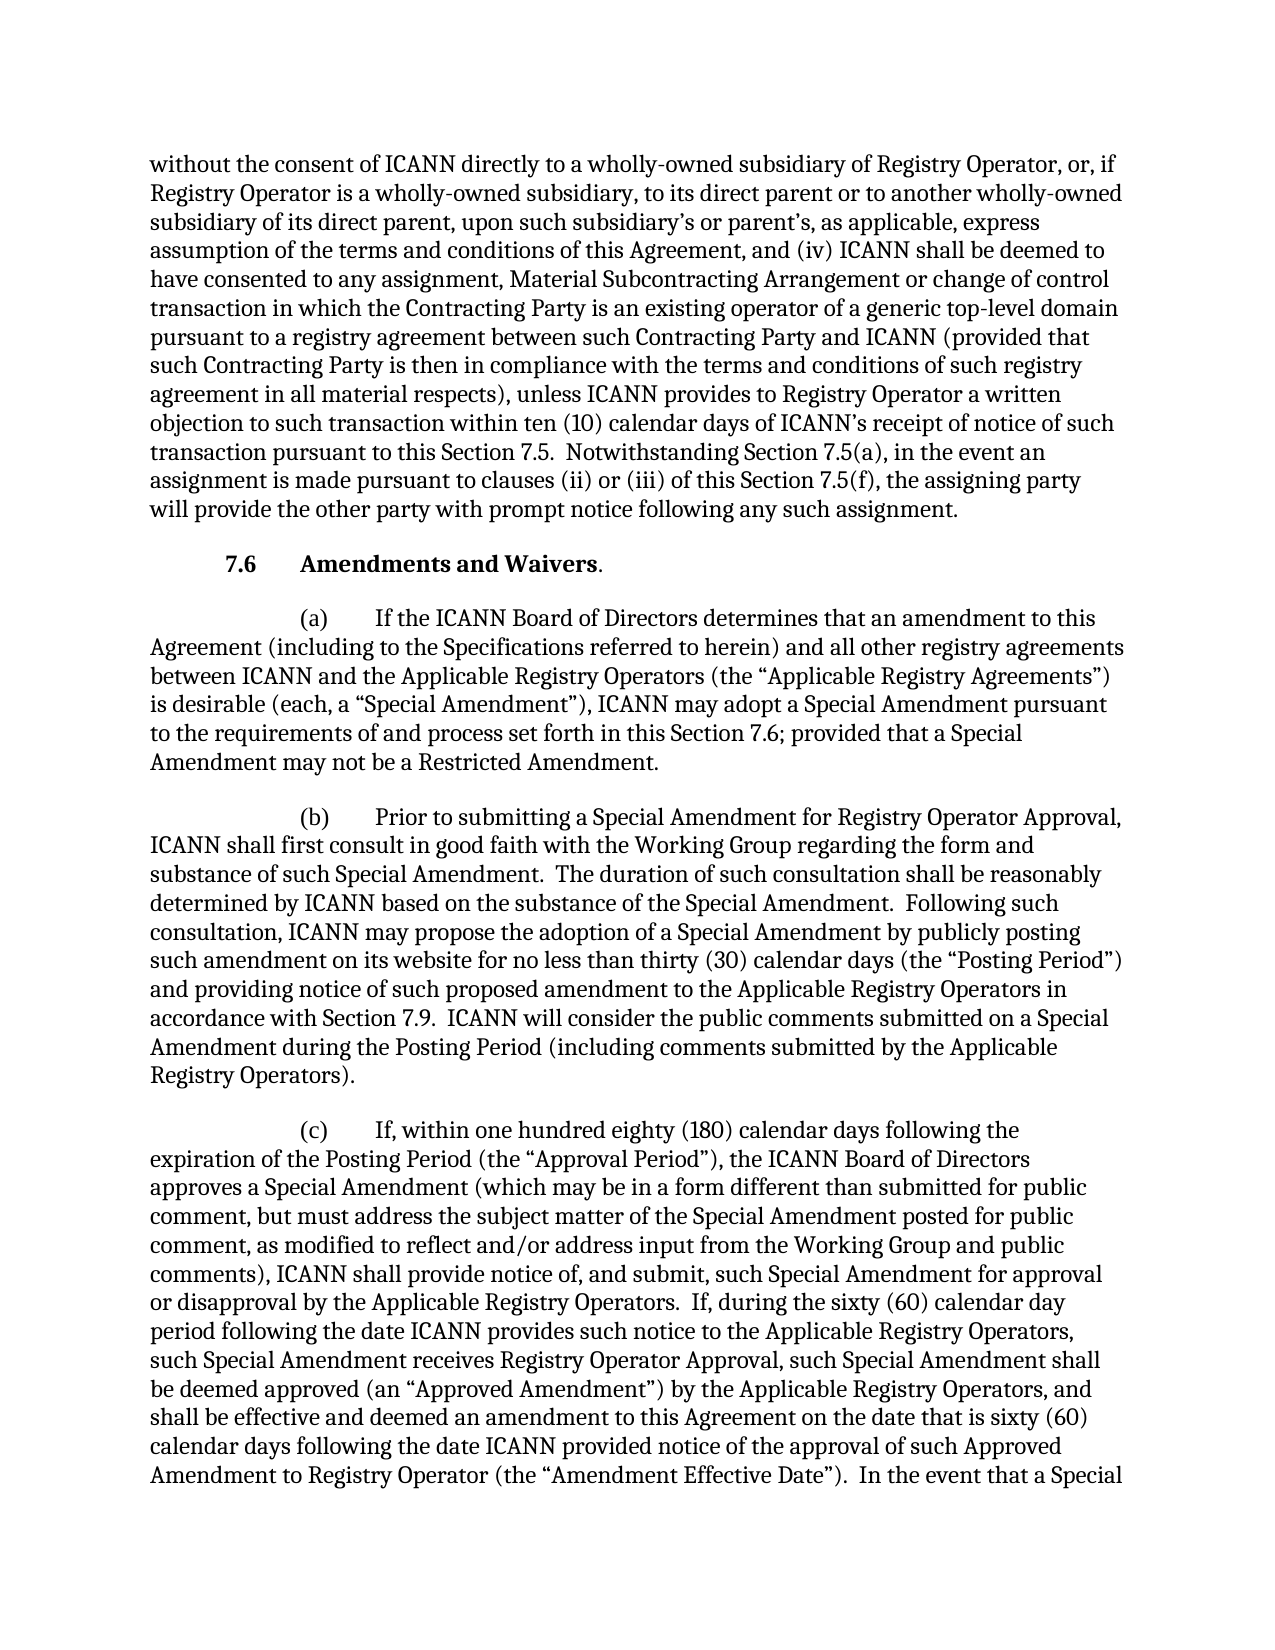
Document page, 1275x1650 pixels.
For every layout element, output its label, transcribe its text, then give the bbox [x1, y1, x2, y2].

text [150, 150, 1125, 524]
text If the ICANN Board of Directors determines that an amendment to this Agreement (including to the Specifications referred to herein) and all other registry agreements between ICANN and the Applicable Registry Operators (the “Applicable Registry Agreements”) is desirable (each, a “Special Amendment”), ICANN may adopt a Special Amendment pursuant to the requirements of and process set forth in this Section 7.6; provided that a Special Amendment may not be a Restricted Amendment. [150, 603, 1125, 777]
text Amendments and Waivers. [150, 549, 1125, 578]
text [150, 1115, 1125, 1489]
text Prior to submitting a Special Amendment for Registry Operator Approval, ICANN shall first consult in good faith with the Working Group regarding the form and substance of such Special Amendment. The duration of such consultation shall be reasonably determined by ICANN based on the substance of the Special Amendment. Following such consultation, ICANN may propose the adoption of a Special Amendment by publicly posting such amendment on its website for no less than thirty (30) calendar days (the “Posting Period”) and providing notice of such proposed amendment to the Applicable Registry Operators in accordance with Section 7.9. ICANN will consider the public comments submitted on a Special Amendment during the Posting Period (including comments submitted by the Applicable Registry Operators). [150, 802, 1125, 1090]
